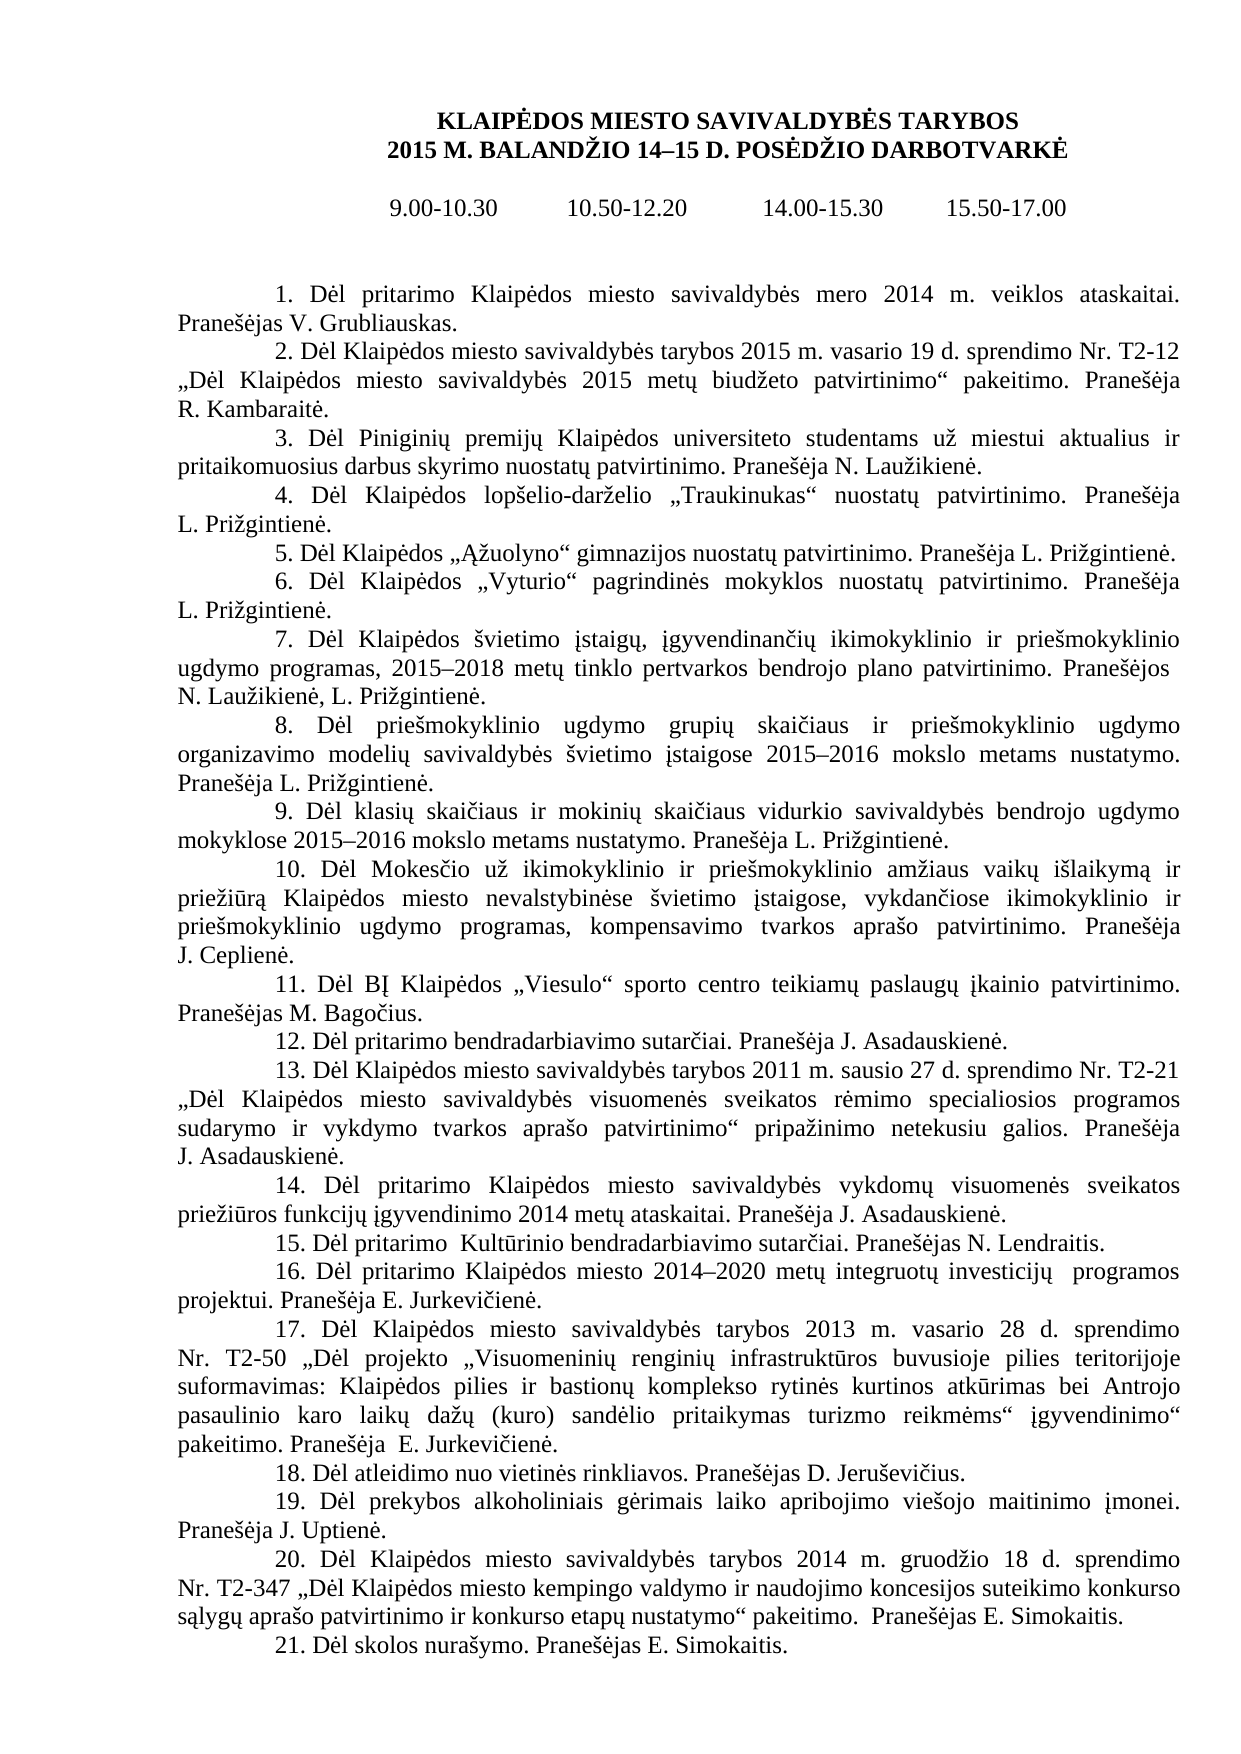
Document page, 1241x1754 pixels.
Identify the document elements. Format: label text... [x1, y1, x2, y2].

text 2015 M. BALANDŽIO 14–15 D. POSĖDŽIO DARBOTVARKĖ [177, 135, 1181, 164]
text 7. Dėl Klaipėdos švietimo įstaigų, įgyvendinančių ikimokyklinio ir priešmokyklinio ugdymo programas, 2015–2018 metų tinklo pertvarkos bendrojo plano patvirtinimo. Pranešėjos N. Laužikienė, L. Prižgintienė. [177, 624, 1181, 710]
text 10. Dėl Mokesčio už ikimokyklinio ir priešmokyklinio amžiaus vaikų išlaikymą ir priežiūrą Klaipėdos miesto nevalstybinėse švietimo įstaigose, vykdančiose ikimokyklinio ir priešmokyklinio ugdymo programas, kompensavimo tvarkos aprašo patvirtinimo. Pranešėja J. Ceplienė. [177, 854, 1181, 969]
text 13. Dėl Klaipėdos miesto savivaldybės tarybos 2011 m. sausio 27 d. sprendimo Nr. T2-21 „Dėl Klaipėdos miesto savivaldybės visuomenės sveikatos rėmimo specialiosios programos sudarymo ir vykdymo tvarkos aprašo patvirtinimo“ pripažinimo netekusiu galios. Pranešėja J. Asadauskienė. [177, 1055, 1181, 1170]
text 15. Dėl pritarimo Kultūrinio bendradarbiavimo sutarčiai. Pranešėjas N. Lendraitis. [177, 1228, 1181, 1256]
text 3. Dėl Piniginių premijų Klaipėdos universiteto studentams už miestui aktualius ir pritaikomuosius darbus skyrimo nuostatų patvirtinimo. Pranešėja N. Laužikienė. [177, 423, 1181, 480]
text 21. Dėl skolos nurašymo. Pranešėjas E. Simokaitis. [177, 1630, 1181, 1659]
text 14. Dėl pritarimo Klaipėdos miesto savivaldybės vykdomų visuomenės sveikatos priežiūros funkcijų įgyvendinimo 2014 metų ataskaitai. Pranešėja J. Asadauskienė. [177, 1170, 1181, 1228]
text 6. Dėl Klaipėdos „Vyturio“ pagrindinės mokyklos nuostatų patvirtinimo. Pranešėja L. Prižgintienė. [177, 566, 1181, 624]
text 19. Dėl prekybos alkoholiniais gėrimais laiko apribojimo viešojo maitinimo įmonei. Pranešėja J. Uptienė. [177, 1486, 1181, 1544]
text 9. Dėl klasių skaičiaus ir mokinių skaičiaus vidurkio savivaldybės bendrojo ugdymo mokyklose 2015–2016 mokslo metams nustatymo. Pranešėja L. Prižgintienė. [177, 796, 1181, 854]
text 18. Dėl atleidimo nuo vietinės rinkliavos. Pranešėjas D. Jeruševičius. [177, 1458, 1181, 1486]
text 17. Dėl Klaipėdos miesto savivaldybės tarybos 2013 m. vasario 28 d. sprendimo Nr. T2-50 „Dėl projekto „Visuomeninių renginių infrastruktūros buvusioje pilies teritorijoje suformavimas: Klaipėdos pilies ir bastionų komplekso rytinės kurtinos atkūrimas bei Antrojo pasaulinio karo laikų dažų (kuro) sandėlio pritaikymas turizmo reikmėms“ įgyvendinimo“ pakeitimo. Pranešėja E. Jurkevičienė. [177, 1314, 1181, 1458]
text KLAIPĖDOS MIESTO SAVIVALDYBĖS TARYBOS [177, 106, 1181, 135]
text 8. Dėl priešmokyklinio ugdymo grupių skaičiaus ir priešmokyklinio ugdymo organizavimo modelių savivaldybės švietimo įstaigose 2015–2016 mokslo metams nustatymo. Pranešėja L. Prižgintienė. [177, 710, 1181, 796]
text 16. Dėl pritarimo Klaipėdos miesto 2014–2020 metų integruotų investicijų programos projektui. Pranešėja E. Jurkevičienė. [177, 1256, 1181, 1314]
text 11. Dėl BĮ Klaipėdos „Viesulo“ sporto centro teikiamų paslaugų įkainio patvirtinimo. Pranešėjas M. Bagočius. [177, 969, 1181, 1026]
text 5. Dėl Klaipėdos „Ąžuolyno“ gimnazijos nuostatų patvirtinimo. Pranešėja L. Prižgintienė. [177, 538, 1181, 566]
text 1. Dėl pritarimo Klaipėdos miesto savivaldybės mero 2014 m. veiklos ataskaitai. Pranešėjas V. Grubliauskas. [177, 279, 1181, 336]
text 4. Dėl Klaipėdos lopšelio-darželio „Traukinukas“ nuostatų patvirtinimo. Pranešėja L. Prižgintienė. [177, 480, 1181, 538]
text 9.00-10.30 10.50-12.20 14.00-15.30 15.50-17.00 [177, 193, 1181, 221]
text 20. Dėl Klaipėdos miesto savivaldybės tarybos 2014 m. gruodžio 18 d. sprendimo Nr. T2-347 „Dėl Klaipėdos miesto kempingo valdymo ir naudojimo koncesijos suteikimo konkurso sąlygų aprašo patvirtinimo ir konkurso etapų nustatymo“ pakeitimo. Pranešėjas E. Simokaitis. [177, 1544, 1181, 1630]
text 12. Dėl pritarimo bendradarbiavimo sutarčiai. Pranešėja J. Asadauskienė. [177, 1026, 1181, 1055]
text 2. Dėl Klaipėdos miesto savivaldybės tarybos 2015 m. vasario 19 d. sprendimo Nr. T2-12 „Dėl Klaipėdos miesto savivaldybės 2015 metų biudžeto patvirtinimo“ pakeitimo. Pranešėja R. Kambaraitė. [177, 336, 1181, 423]
